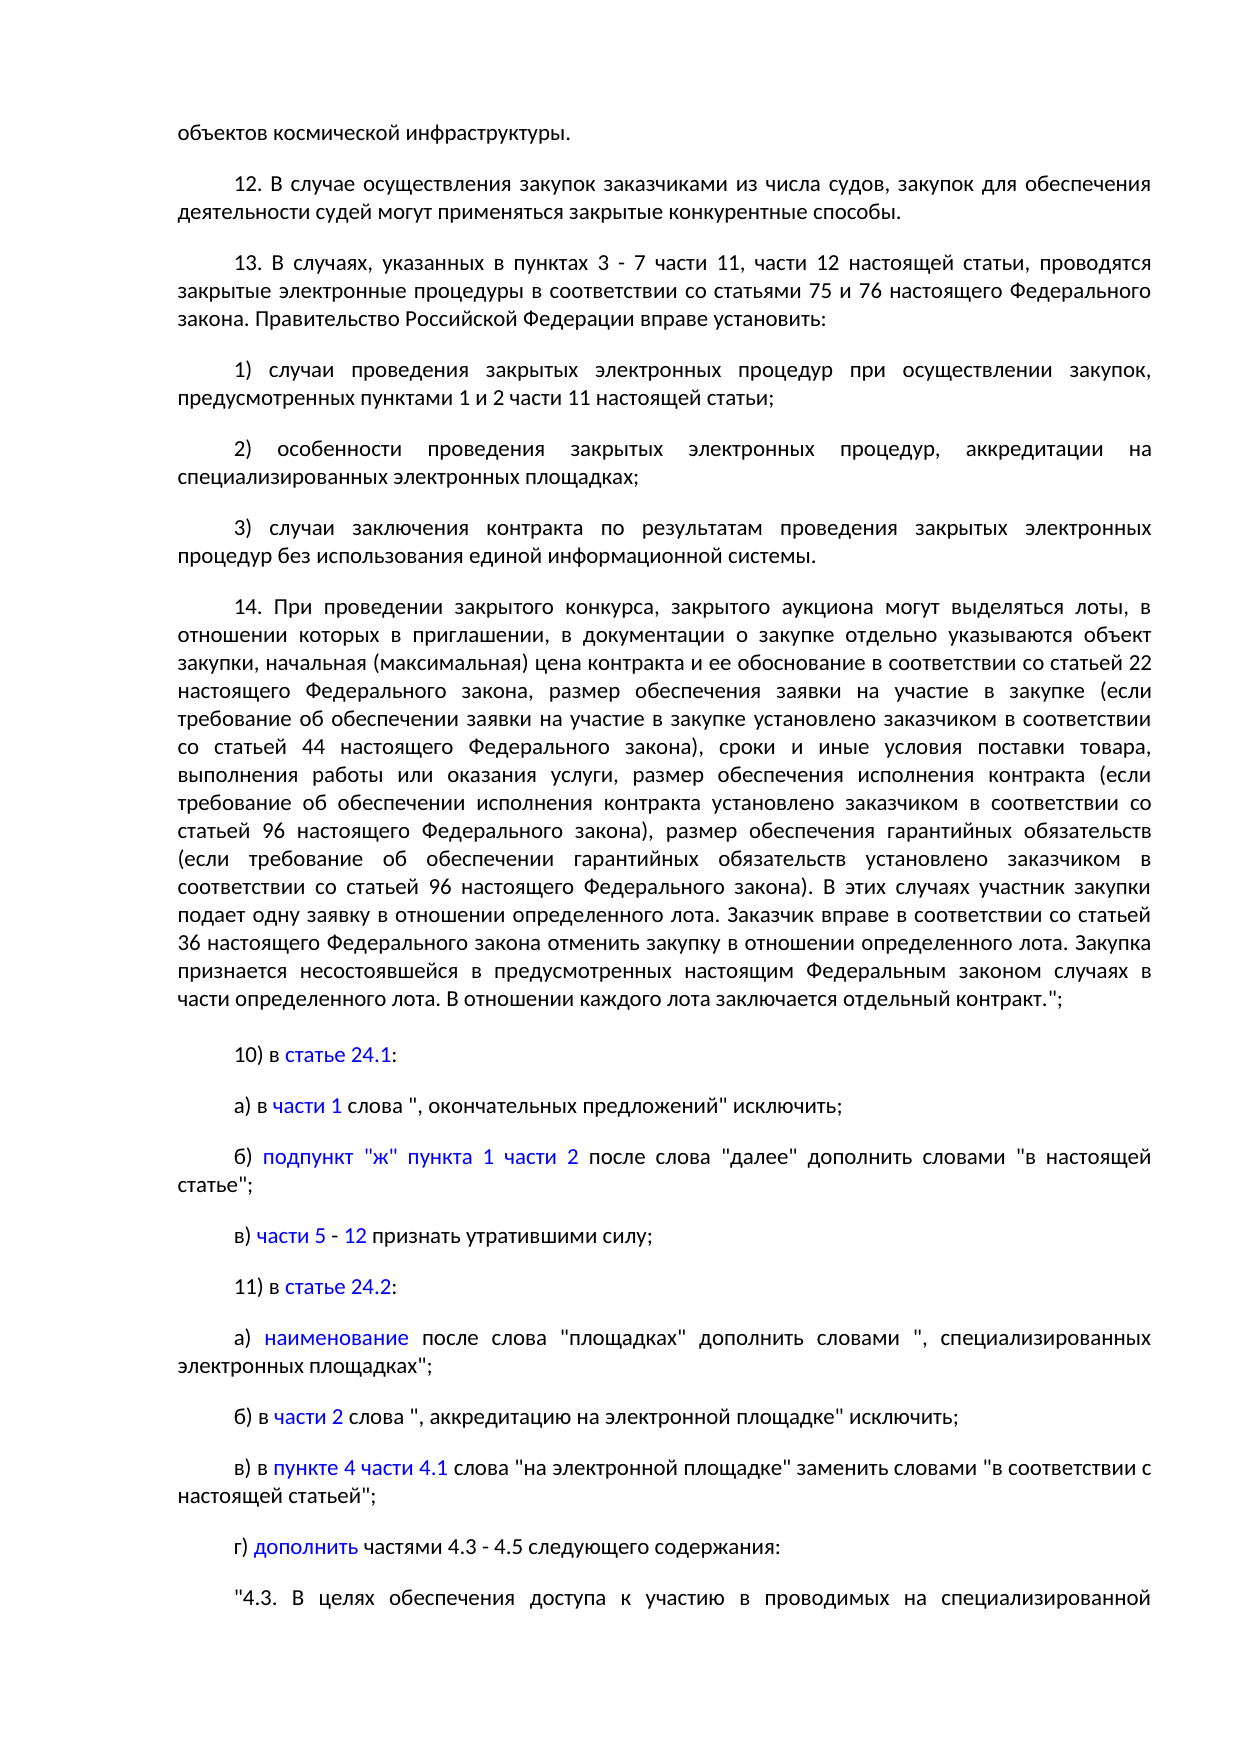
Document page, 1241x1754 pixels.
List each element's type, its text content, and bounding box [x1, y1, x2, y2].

text а) в части 1 слова ", окончательных предложений" исключить; [177, 1091, 1152, 1119]
text 1) случаи проведения закрытых электронных процедур при осуществлении закупок, предусмотренных пунктами 1 и 2 части 11 настоящей статьи; [177, 355, 1152, 411]
text б) в части 2 слова ", аккредитацию на электронной площадке" исключить; [177, 1402, 1152, 1430]
text г) дополнить частями 4.3 - 4.5 следующего содержания: [177, 1532, 1152, 1560]
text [177, 1583, 1152, 1611]
text в) части 5 - 12 признать утратившими силу; [177, 1221, 1152, 1249]
text а) наименование после слова "площадках" дополнить словами ", специализированных электронных площадках"; [177, 1323, 1152, 1379]
text б) подпункт "ж" пункта 1 части 2 после слова "далее" дополнить словами "в настоящей статье"; [177, 1142, 1152, 1198]
text 11) в статье 24.2: [177, 1272, 1152, 1300]
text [177, 118, 1152, 146]
text 2) особенности проведения закрытых электронных процедур, аккредитации на специализированных электронных площадках; [177, 434, 1152, 490]
text 10) в статье 24.1: [177, 1040, 1152, 1068]
text 14. При проведении закрытого конкурса, закрытого аукциона могут выделяться лоты, в отношении которых в приглашении, в документации о закупке отдельно указываются объект закупки, начальная (максимальная) цена контракта и ее обоснование в соответствии со статьей 22 настоящего Федерального закона, размер обеспечения заявки на участие в закупке (если требование об обеспечении заявки на участие в закупке установлено заказчиком в соответствии со статьей 44 настоящего Федерального закона), сроки и иные условия поставки товара, выполнения работы или оказания услуги, размер обеспечения исполнения контракта (если требование об обеспечении исполнения контракта установлено заказчиком в соответствии со статьей 96 настоящего Федерального закона), размер обеспечения гарантийных обязательств (если требование об обеспечении гарантийных обязательств установлено заказчиком в соответствии со статьей 96 настоящего Федерального закона). В этих случаях участник закупки подает одну заявку в отношении определенного лота. Заказчик вправе в соответствии со статьей 36 настоящего Федерального закона отменить закупку в отношении определенного лота. Закупка признается несостоявшейся в предусмотренных настоящим Федеральным законом случаях в части определенного лота. В отношении каждого лота заключается отдельный контракт."; [177, 592, 1152, 1012]
text 3) случаи заключения контракта по результатам проведения закрытых электронных процедур без использования единой информационной системы. [177, 513, 1152, 569]
text 13. В случаях, указанных в пунктах 3 - 7 части 11, части 12 настоящей статьи, проводятся закрытые электронные процедуры в соответствии со статьями 75 и 76 настоящего Федерального закона. Правительство Российской Федерации вправе установить: [177, 248, 1152, 332]
text 12. В случае осуществления закупок заказчиками из числа судов, закупок для обеспечения деятельности судей могут применяться закрытые конкурентные способы. [177, 169, 1152, 225]
text в) в пункте 4 части 4.1 слова "на электронной площадке" заменить словами "в соответствии с настоящей статьей"; [177, 1453, 1152, 1509]
